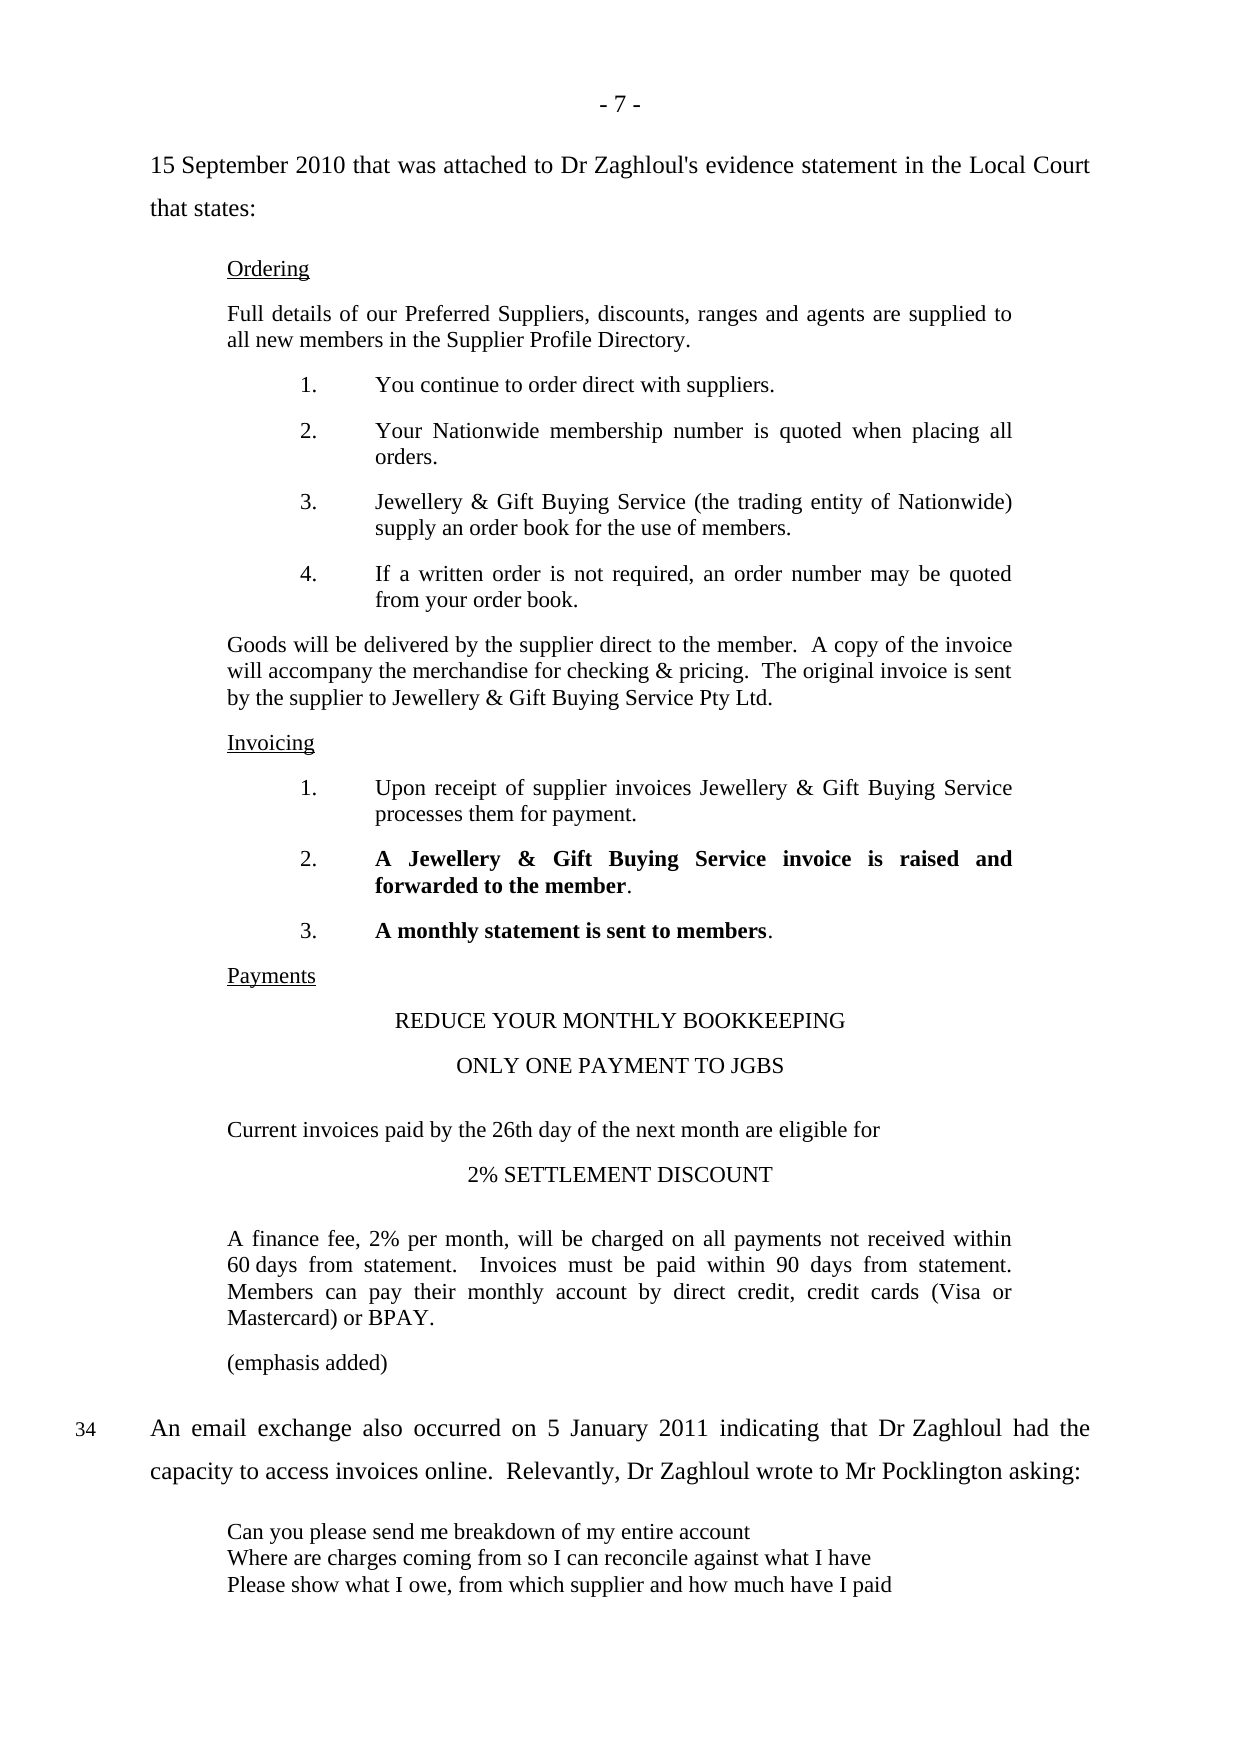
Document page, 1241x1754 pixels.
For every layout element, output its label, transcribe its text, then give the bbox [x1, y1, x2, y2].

text Goods will be delivered by the supplier direct to the member. A copy of the invoice will accompany the merchandise for checking & pricing. The original invoice is sent by the supplier to Jewellery & Gift Buying Service Pty Ltd. [227, 631, 1013, 710]
text Ordering [227, 255, 1013, 281]
text 1. Upon receipt of supplier invoices Jewellery & Gift Buying Service processes them for payment. [300, 774, 1013, 827]
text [75, 150, 1090, 222]
text 2. A Jewellery & Gift Buying Service invoice is raised and forwarded to the member. [300, 845, 1013, 898]
text Where are charges coming from so I can reconcile against what I have [227, 1544, 1013, 1571]
text REDUCE YOUR MONTHLY BOOKKEEPING [227, 1007, 1013, 1033]
text 3. A monthly statement is sent to members. [300, 917, 1013, 943]
text 1. You continue to order direct with suppliers. [300, 372, 1013, 398]
text (emphasis added) [227, 1349, 1013, 1376]
text Full details of our Preferred Suppliers, discounts, ranges and agents are supplied to all new members in the Supplier Profile Directory. [227, 300, 1013, 353]
text ONLY ONE PAYMENT TO JGBS [227, 1052, 1013, 1078]
text 2. Your Nationwide membership number is quoted when placing all orders. [300, 417, 1013, 469]
text An email exchange also occurred on 5 January 2011 indicating that Dr Zaghloul had the capacity to access invoices online. Relevantly, Dr Zaghloul wrote to Mr Pocklington asking: [75, 1413, 1090, 1485]
text 2% SETTLEMENT DISCOUNT [227, 1161, 1013, 1187]
text Invoicing [227, 729, 1013, 755]
text Payments [227, 962, 1013, 988]
text 3. Jewellery & Gift Buying Service (the trading entity of Nationwide) supply an order book for the use of members. [300, 488, 1013, 541]
text Please show what I owe, from which supplier and how much have I paid [227, 1571, 1013, 1597]
text 4. If a written order is not required, an order number may be quoted from your order book. [300, 559, 1013, 612]
text A finance fee, 2% per month, will be charged on all payments not received within 60 days from statement. Invoices must be paid within 90 days from statement. Members can pay their monthly account by direct credit, credit cards (Visa or Mastercard) or BPAY. [227, 1225, 1013, 1330]
text Current invoices paid by the 26th day of the next month are eligible for [227, 1116, 1013, 1142]
text Can you please send me breakdown of my entire account [227, 1518, 1013, 1544]
